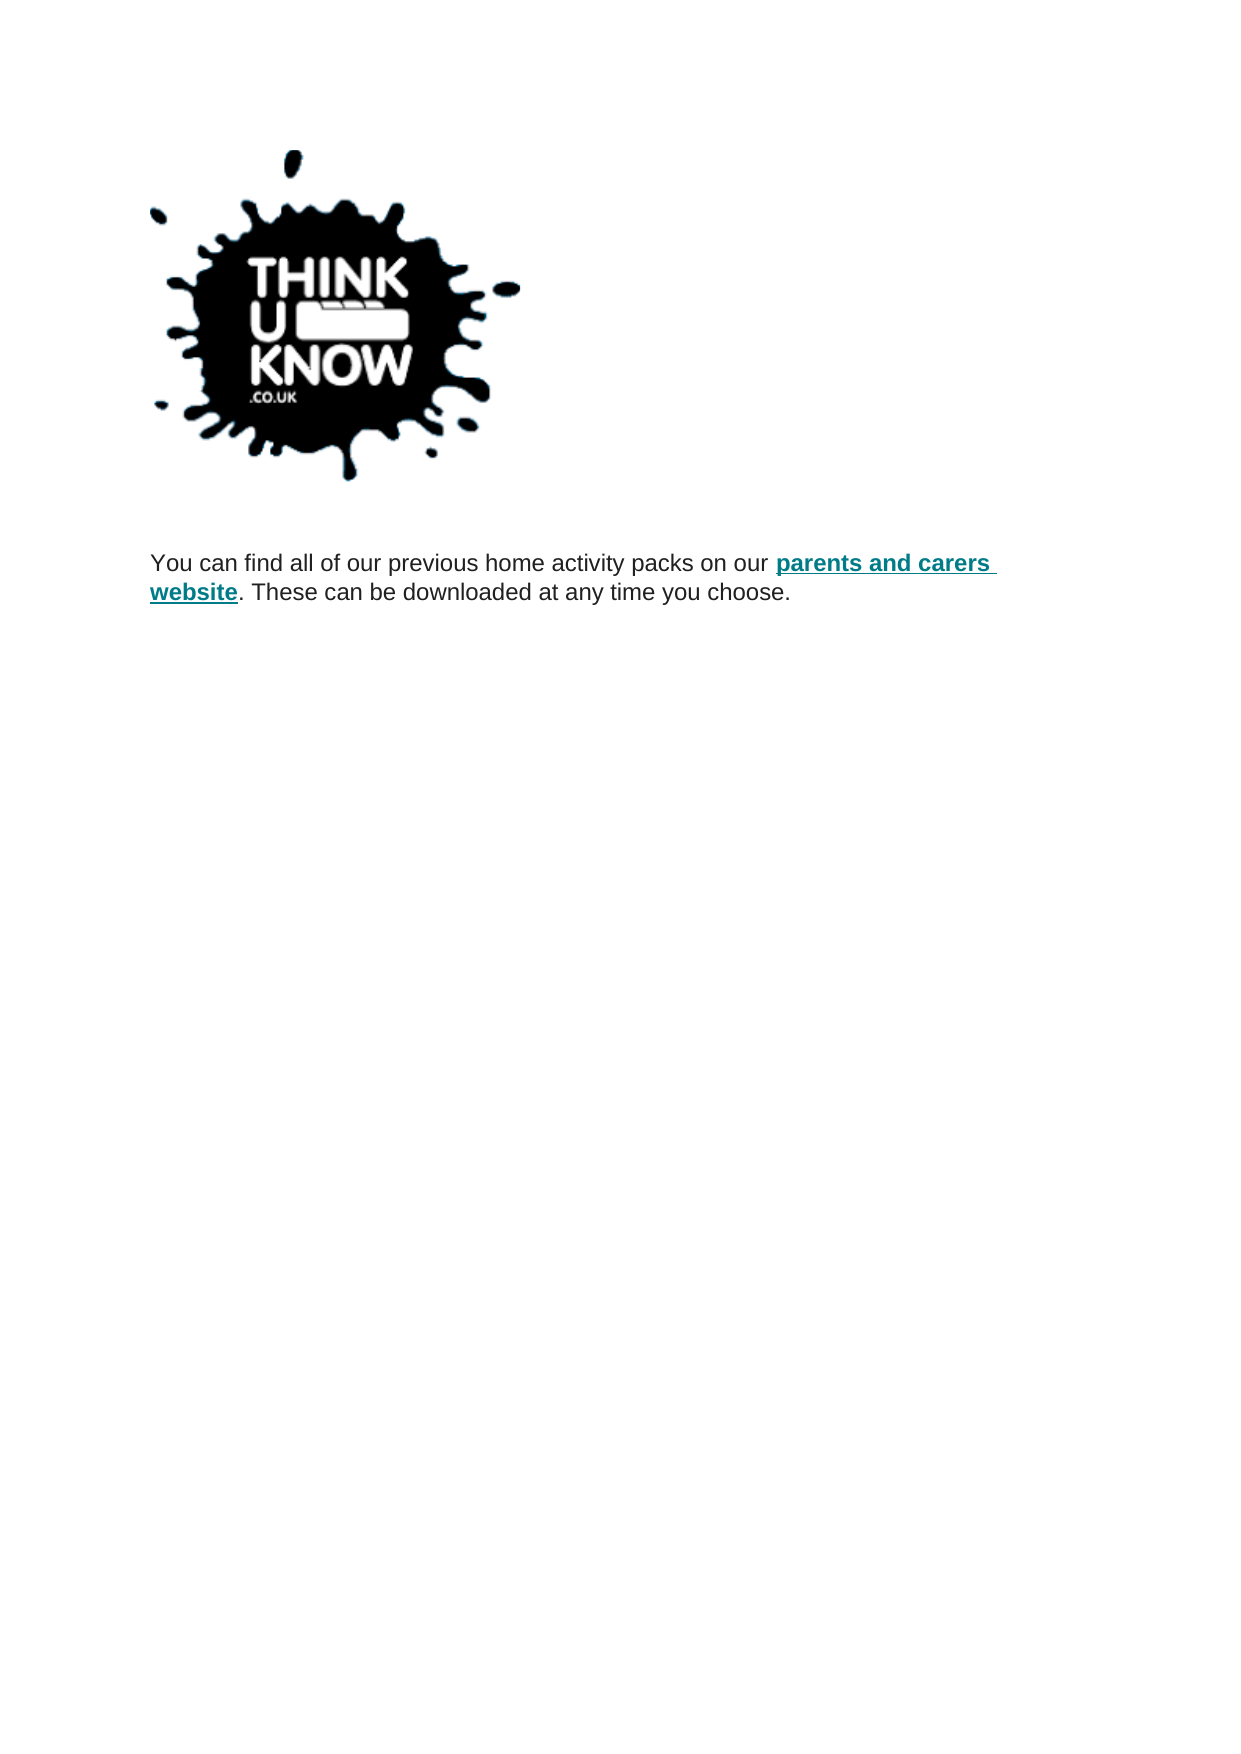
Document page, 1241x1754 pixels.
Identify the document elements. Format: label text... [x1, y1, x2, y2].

text You can find all of our previous home activity packs on our parents and carers website. These can be downloaded at any time you choose. [150, 548, 1090, 606]
picture [150, 150, 521, 483]
